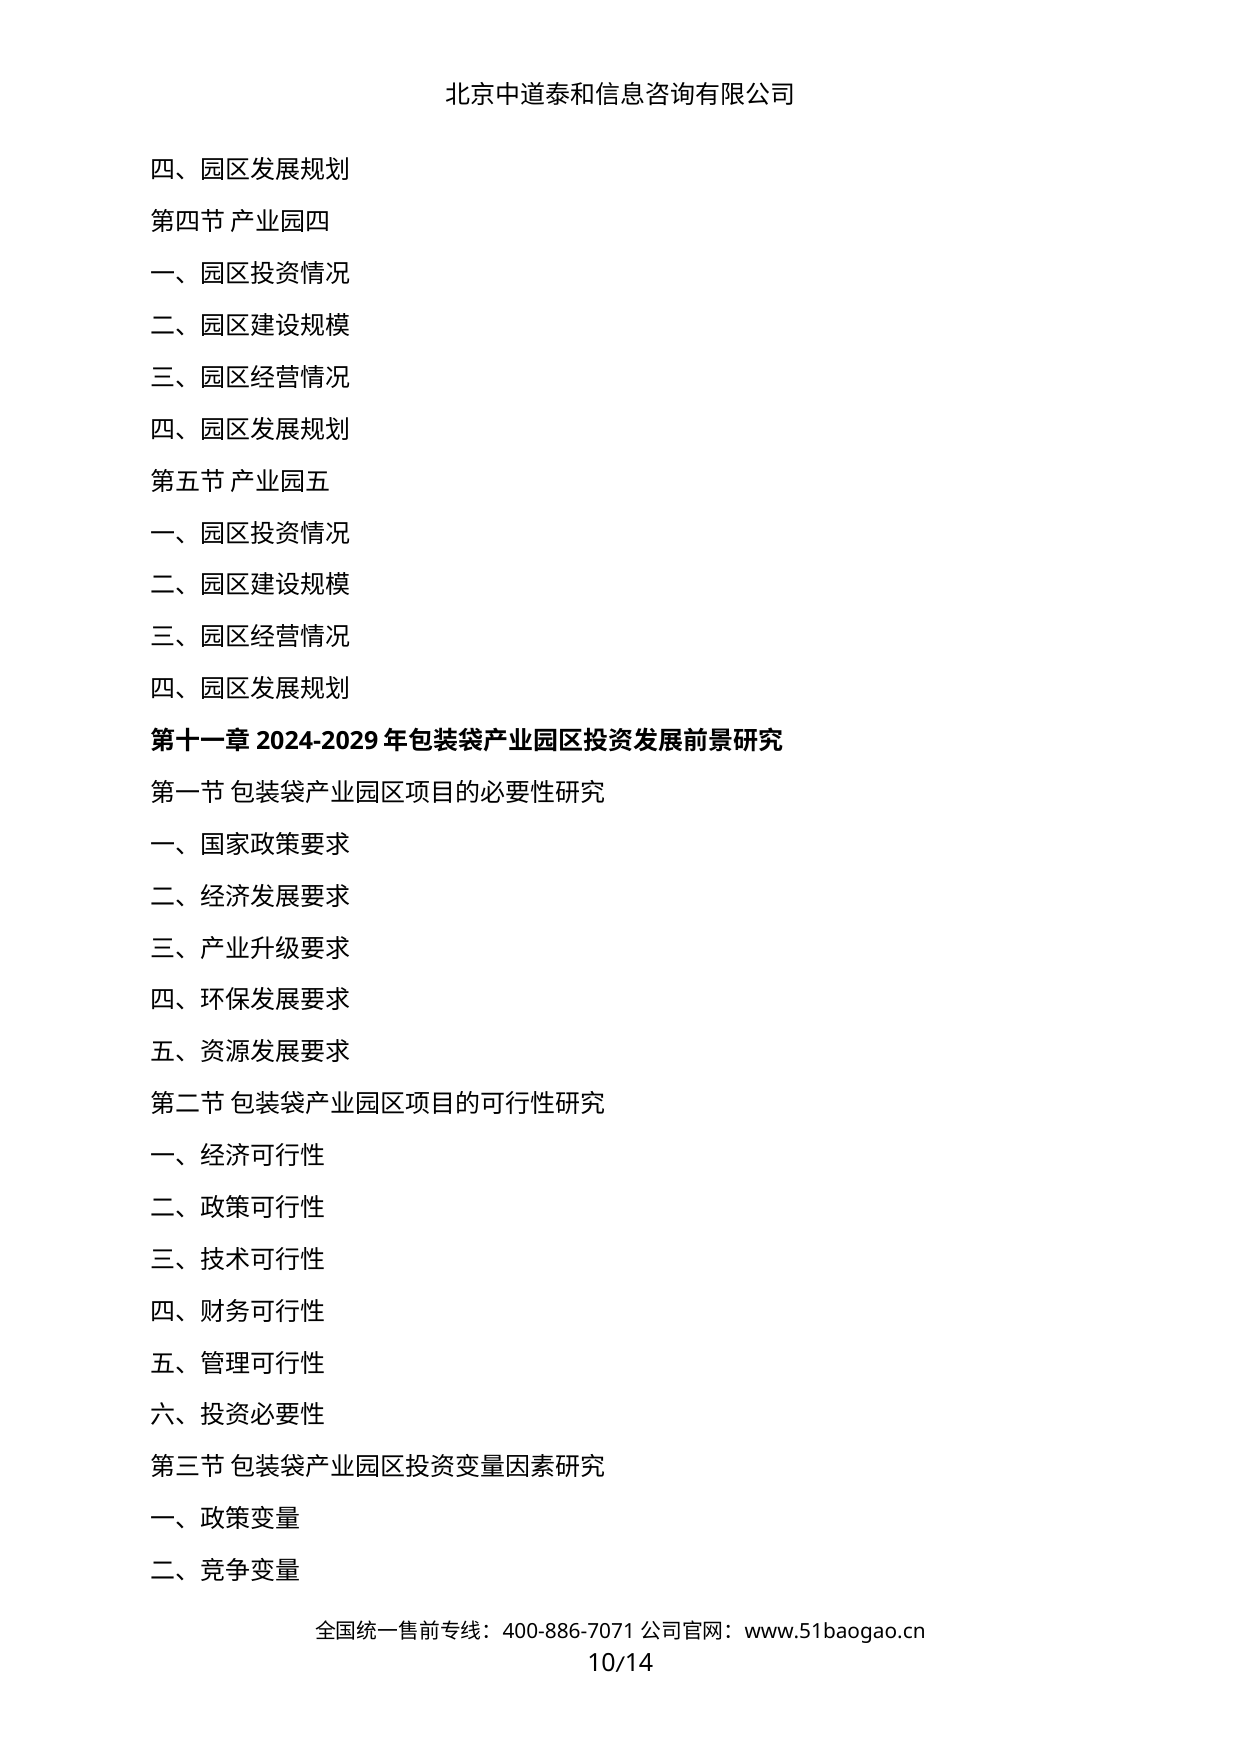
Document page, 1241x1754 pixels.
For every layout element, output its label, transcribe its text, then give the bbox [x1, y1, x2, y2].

text 二、竞争变量 [150, 1551, 1090, 1587]
text 一、国家政策要求 [150, 824, 1090, 861]
text 四、园区发展规划 [150, 669, 1090, 705]
text 三、产业升级要求 [150, 928, 1090, 964]
text 二、经济发展要求 [150, 876, 1090, 912]
text 四、财务可行性 [150, 1291, 1090, 1327]
text 一、园区投资情况 [150, 513, 1090, 549]
text 二、政策可行性 [150, 1187, 1090, 1224]
text 二、园区建设规模 [150, 565, 1090, 601]
text 第十一章 2024-2029年包装袋产业园区投资发展前景研究 [150, 721, 1090, 757]
text 第五节 产业园五 [150, 461, 1090, 497]
text 第二节 包装袋产业园区项目的可行性研究 [150, 1084, 1090, 1120]
text 四、园区发展规划 [150, 150, 1090, 186]
text 三、技术可行性 [150, 1239, 1090, 1276]
text 第四节 产业园四 [150, 202, 1090, 238]
text 一、园区投资情况 [150, 254, 1090, 290]
text 第三节 包装袋产业园区投资变量因素研究 [150, 1447, 1090, 1483]
text 一、经济可行性 [150, 1136, 1090, 1172]
text 三、园区经营情况 [150, 357, 1090, 394]
text 四、园区发展规划 [150, 409, 1090, 446]
text 六、投资必要性 [150, 1395, 1090, 1431]
text 四、环保发展要求 [150, 980, 1090, 1016]
text 五、管理可行性 [150, 1343, 1090, 1379]
text 五、资源发展要求 [150, 1032, 1090, 1068]
text 二、园区建设规模 [150, 306, 1090, 342]
text 三、园区经营情况 [150, 617, 1090, 653]
text 第一节 包装袋产业园区项目的必要性研究 [150, 772, 1090, 809]
text 一、政策变量 [150, 1499, 1090, 1535]
